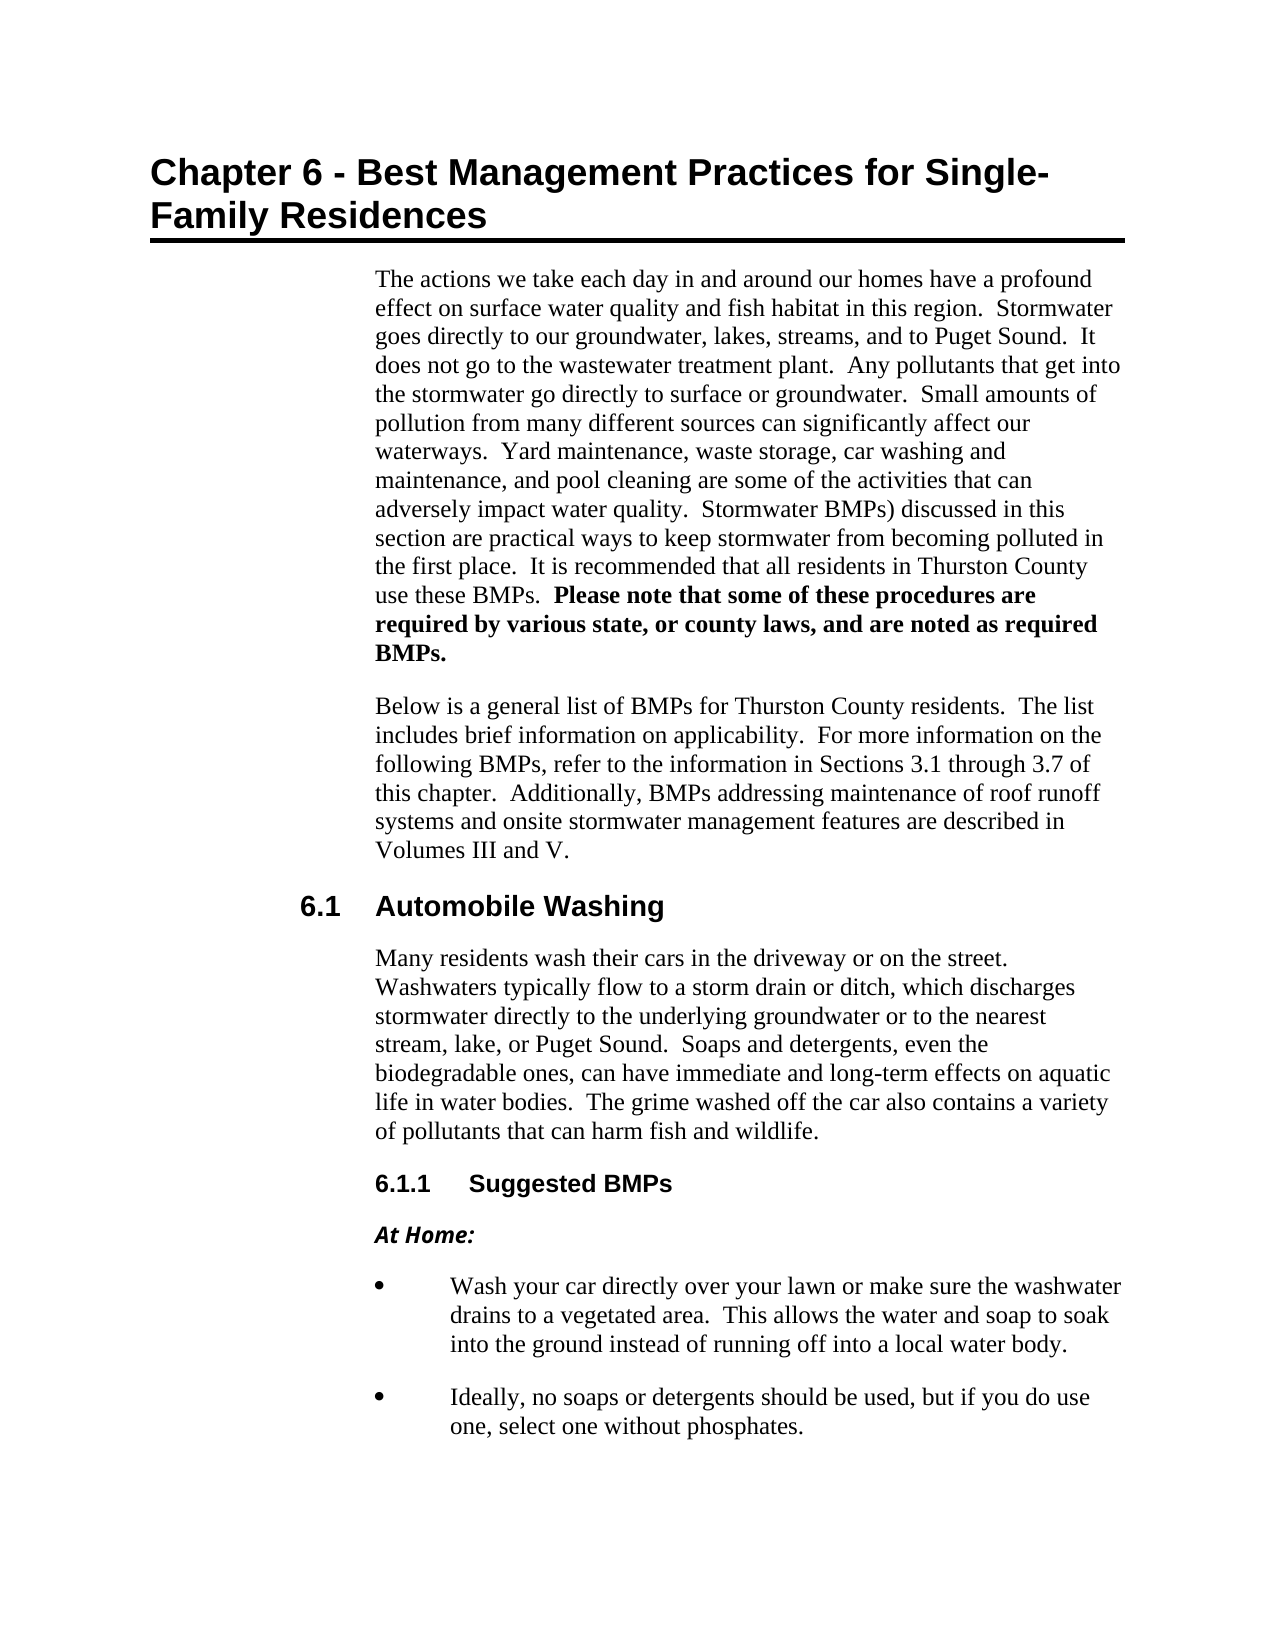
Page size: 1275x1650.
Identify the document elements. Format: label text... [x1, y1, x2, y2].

text The actions we take each day in and around our homes have a profound effect on surface water quality and fish habitat in this region. Stormwater goes directly to our groundwater, lakes, streams, and to . It does not go to the wastewater treatment plant. Any pollutants that get into the stormwater go directly to surface or groundwater. Small amounts of pollution from many different sources can significantly affect our waterways. Yard maintenance, waste storage, car washing and maintenance, and pool cleaning are some of the activities that can adversely impact water quality. Stormwater BMPs) discussed in this section are practical ways to keep stormwater from becoming polluted in the first place. It is recommended that all residents in use these BMPs. Please note that some of these procedures are required by various state, or county laws, and are noted as required BMPs. [375, 264, 1125, 666]
text Wash your car directly over your lawn or make sure the washwater drains to a vegetated area. This allows the water and soap to soak into the ground instead of running off into a local water body. [375, 1271, 1125, 1357]
text Ideally, no soaps or detergents should be used, but if you do use one, select one without phosphates. [375, 1382, 1125, 1440]
text Many residents wash their cars in the driveway or on the street. Washwaters typically flow to a storm drain or ditch, which discharges stormwater directly to the underlying groundwater or to the nearest stream, lake, or . Soaps and detergents, even the biodegradable ones, can have immediate and long-term effects on aquatic life in water bodies. The grime washed off the car also contains a variety of pollutants that can harm fish and wildlife. [375, 943, 1125, 1144]
subtitle 6.1 Automobile Washing [300, 889, 1125, 922]
subtitle Chapter 6 - Best Management Practices for Single-Family Residences [150, 150, 1125, 238]
text Below is a general list of BMPs for residents. The list includes brief information on applicability. For more information on the following BMPs, refer to the information in Sections 3.1 through 3.7 of this chapter. Additionally, BMPs addressing maintenance of roof runoff systems and onsite stormwater management features are described in Volumes III and V. [375, 691, 1125, 864]
subtitle At Home: [375, 1219, 1125, 1250]
subtitle 6.1.1 Suggested BMPs [375, 1169, 1125, 1198]
